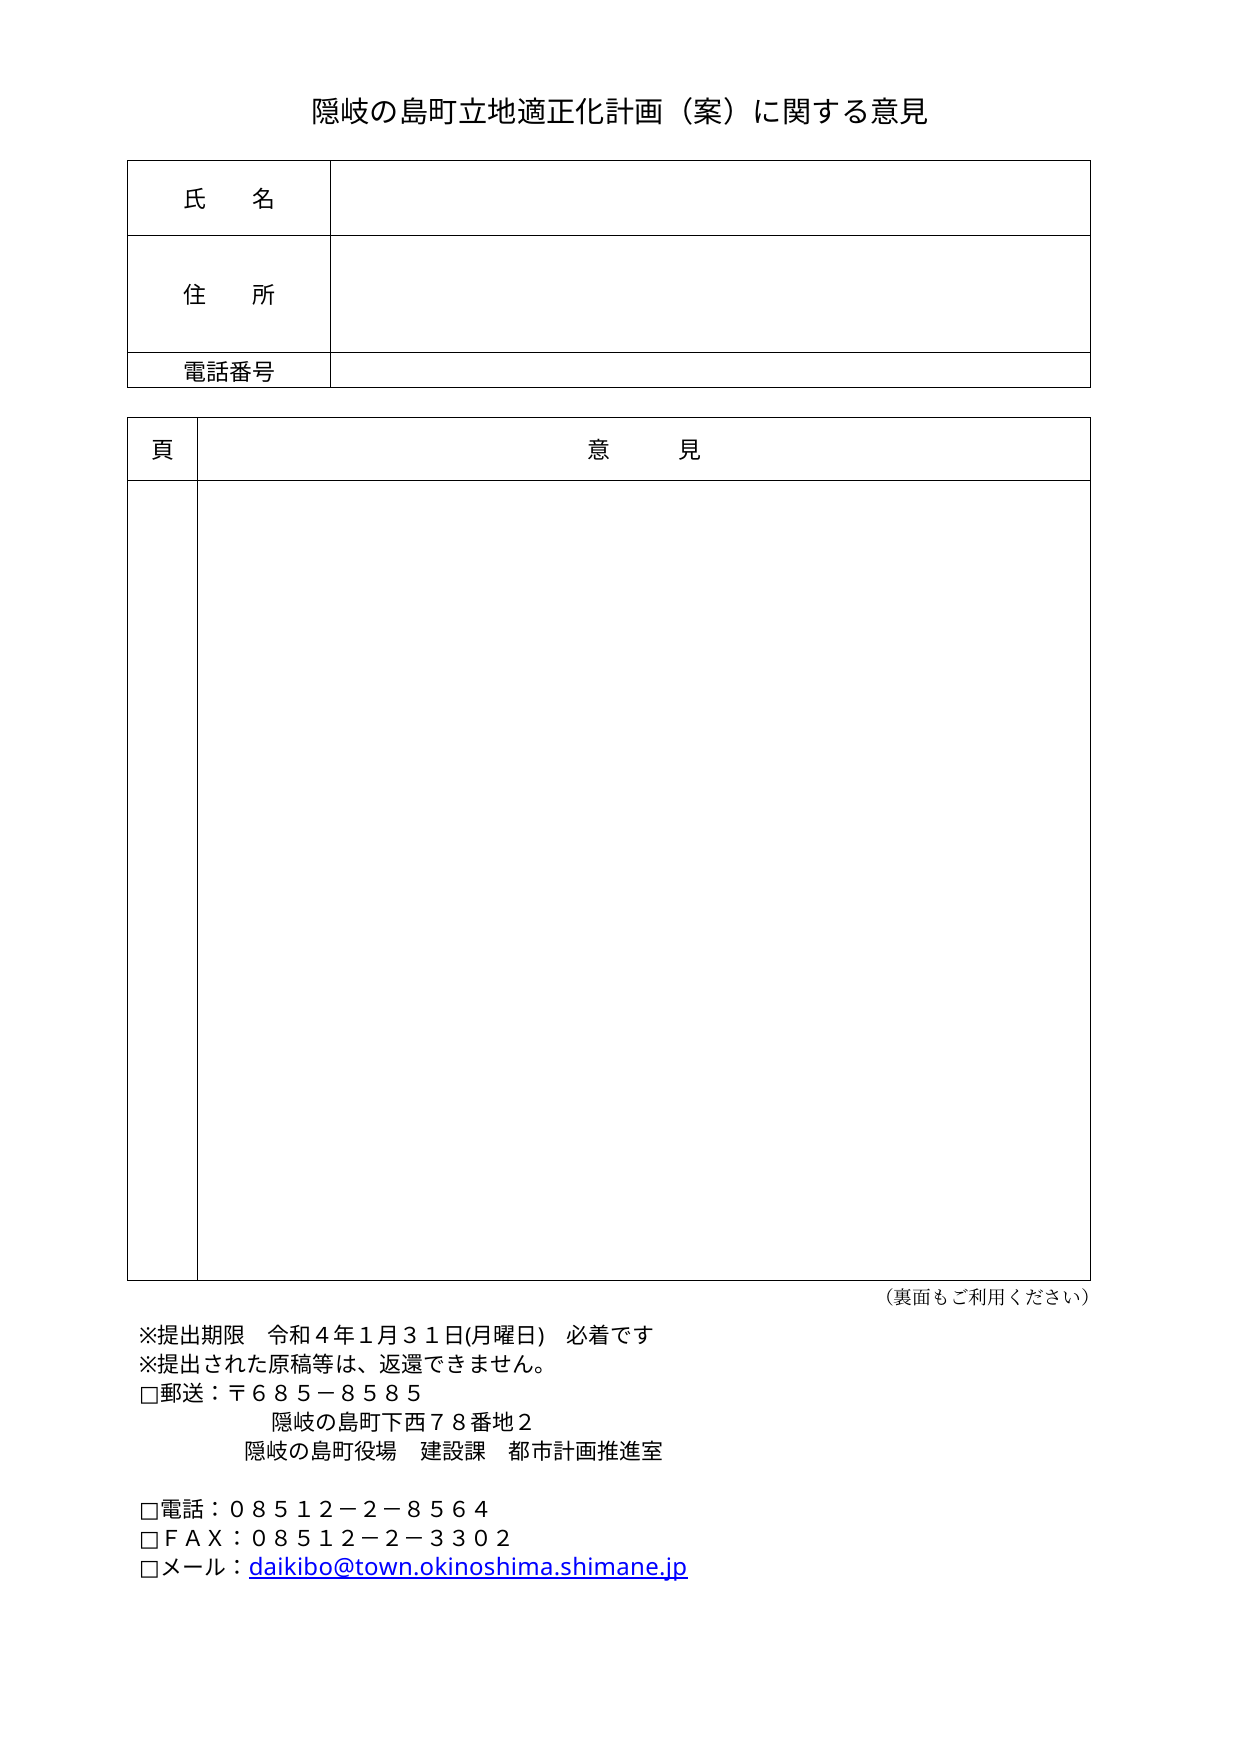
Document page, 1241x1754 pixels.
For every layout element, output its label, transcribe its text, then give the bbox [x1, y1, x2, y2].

text □郵送：〒６８５－８５８５ [139, 1378, 1101, 1407]
table_header 頁 [128, 418, 197, 479]
text 隠岐の島町下西７８番地２ [159, 1407, 1101, 1436]
table_cell [198, 481, 1090, 1279]
text 隠岐の島町立地適正化計画（案）に関する意見 [139, 89, 1101, 131]
text 隠岐の島町役場 建設課 都市計画推進室 [139, 1436, 1101, 1465]
text □メール：daikibo@town.okinoshima.shimane.jp [139, 1552, 1101, 1581]
table_cell [128, 481, 197, 1279]
table_cell [331, 236, 1090, 352]
text ※提出された原稿等は、返還できません。 [139, 1349, 1101, 1378]
text ※提出期限 令和４年１月３１日(月曜日) 必着です [139, 1321, 1101, 1349]
text □電話：０８５１２－２－８５６４ [139, 1494, 1101, 1523]
table_cell 電話番号 [128, 353, 330, 387]
table_header [331, 161, 1090, 234]
table_cell [331, 353, 1090, 387]
text □ＦＡＸ：０８５１２－２－３３０２ [139, 1523, 1101, 1552]
table_header 氏 名 [128, 161, 330, 234]
table_cell 住 所 [128, 236, 330, 352]
table_header 意 見 [198, 418, 1090, 479]
